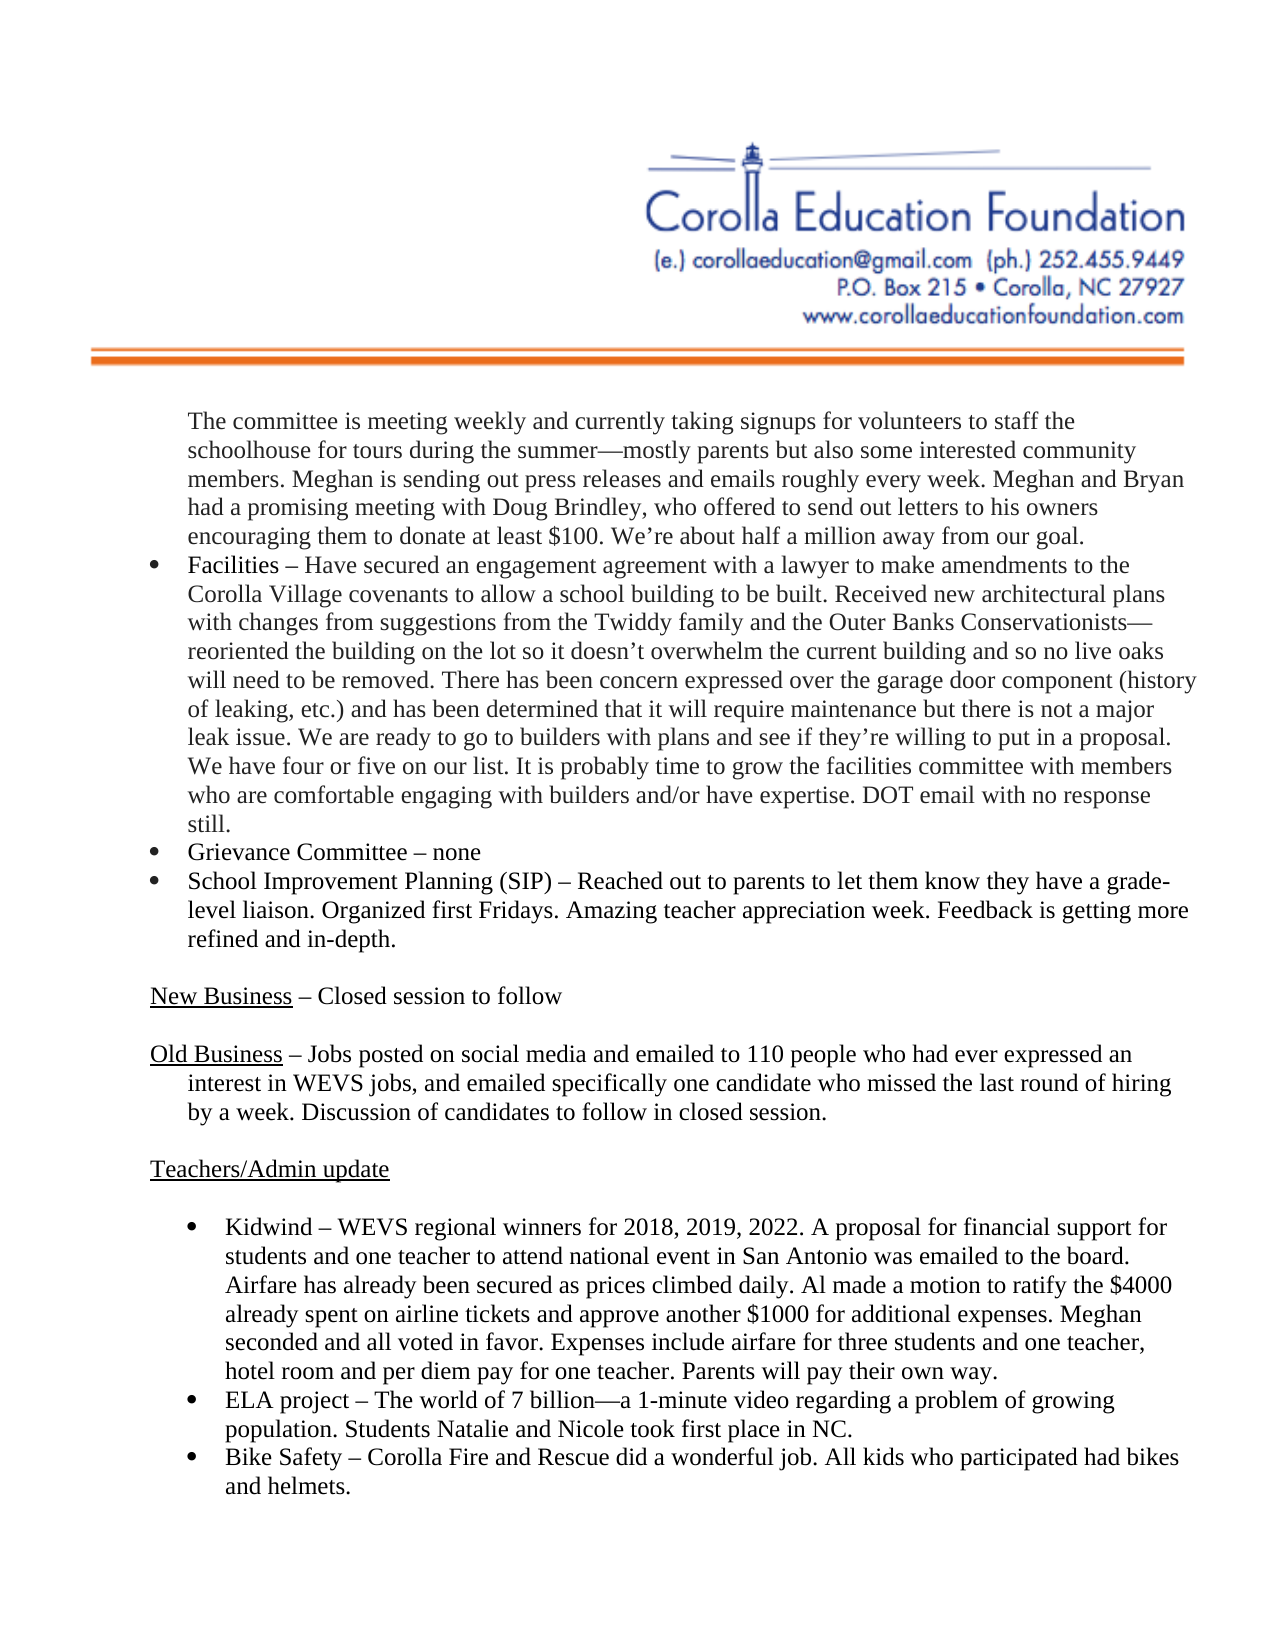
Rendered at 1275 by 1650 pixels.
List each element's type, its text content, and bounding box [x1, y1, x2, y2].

list Facilities – Have secured an engagement agreement with a lawyer to make amendments to the Corolla Village covenants to allow a school building to be built. Received new architectural plans with changes from suggestions from the Twiddy family and the Outer Banks Conservationists—reoriented the building on the lot so it doesn’t overwhelm the current building and so no live oaks will need to be removed. There has been concern expressed over the garage door component (history of leaking, etc.) and has been determined that it will require maintenance but there is not a major leak issue. We are ready to go to builders with plans and see if they’re willing to put in a proposal. We have four or five on our list. It is probably time to grow the facilities committee with members who are comfortable engaging with builders and/or have expertise. DOT email with no response still. [150, 550, 1200, 837]
list ELA project – The world of 7 billion—a 1-minute video regarding a problem of growing population. Students Natalie and Nicole took first place in NC. [187, 1385, 1200, 1442]
picture [75, 75, 1200, 407]
text New Business – Closed session to follow [75, 981, 1200, 1010]
text Old Business – Jobs posted on social media and emailed to 110 people who had ever expressed an interest in WEVS jobs, and emailed specifically one candidate who missed the last round of hiring by a week. Discussion of candidates to follow in closed session. [150, 1039, 1200, 1125]
list School Improvement Planning (SIP) – Reached out to parents to let them know they have a grade-level liaison. Organized first Fridays. Amazing teacher appreciation week. Feedback is getting more refined and in-depth. [150, 866, 1200, 952]
list Bike Safety – Corolla Fire and Rescue did a wonderful job. All kids who participated had bikes and helmets. [187, 1442, 1200, 1500]
text Teachers/Admin update [112, 1154, 1200, 1183]
list Grievance Committee – none [150, 837, 1200, 866]
list Kidwind – WEVS regional winners for 2018, 2019, 2022. A proposal for financial support for students and one teacher to attend national event in San Antonio was emailed to the board. Airfare has already been secured as prices climbed daily. Al made a motion to ratify the $4000 already spent on airline tickets and approve another $1000 for additional expenses. Meghan seconded and all voted in favor. Expenses include airfare for three students and one teacher, hotel room and per diem pay for one teacher. Parents will pay their own way. [187, 1212, 1200, 1385]
